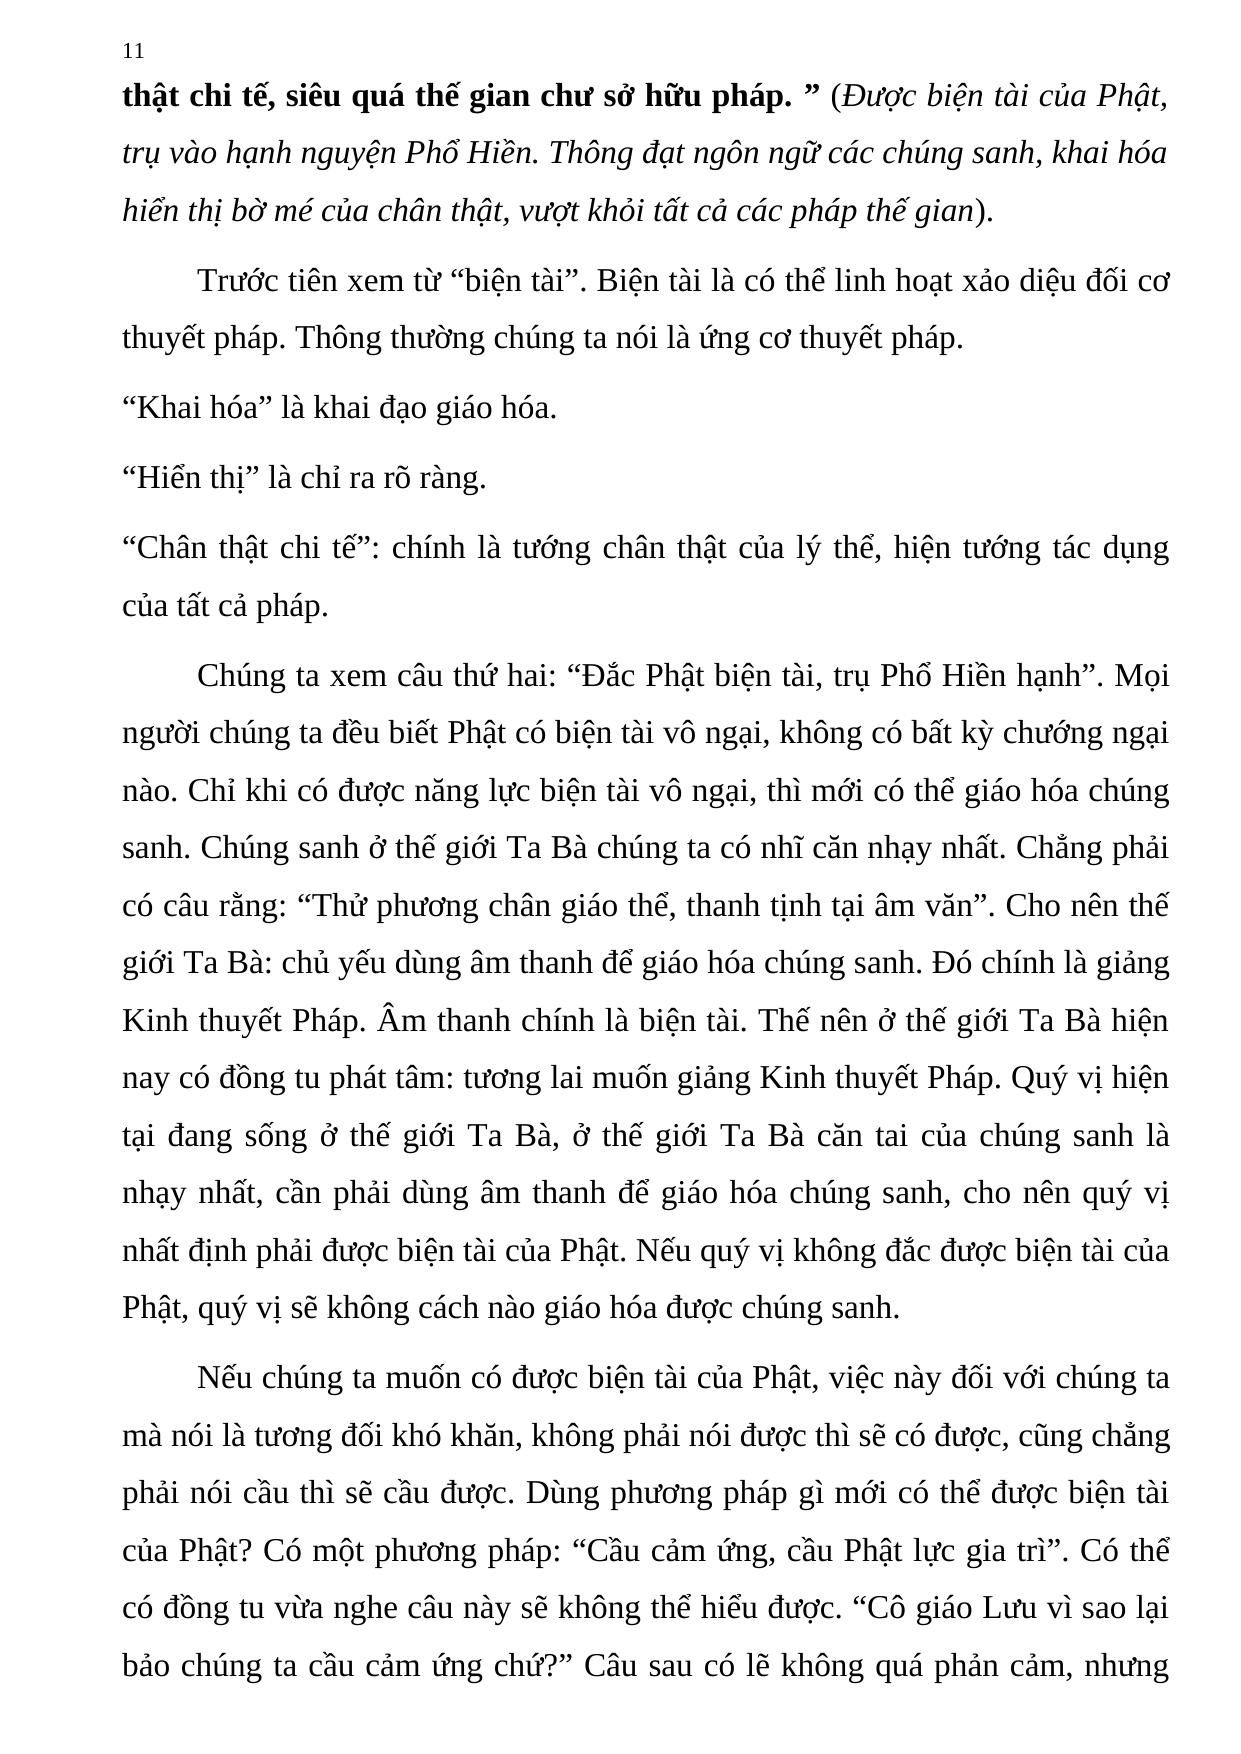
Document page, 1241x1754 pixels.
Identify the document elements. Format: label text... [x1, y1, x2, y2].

text “Chân thật chi tế”: chính là tướng chân thật của lý thể, hiện tướng tác dụng của tất cả pháp. [122, 527, 1172, 623]
text Chúng ta xem câu thứ hai: “Đắc Phật biện tài, trụ Phổ Hiền hạnh”. Mọi người chúng ta đều biết Phật có biện tài vô ngại, không có bất kỳ chướng ngại nào. Chỉ khi có được năng lực biện tài vô ngại, thì mới có thể giáo hóa chúng sanh. Chúng sanh ở thế giới Ta Bà chúng ta có nhĩ căn nhạy nhất. Chẳng phải có câu rằng: “Thử phương chân giáo thể, thanh tịnh tại âm văn”. Cho nên thế giới Ta Bà: chủ yếu dùng âm thanh để giáo hóa chúng sanh. Đó chính là giảng Kinh thuyết Pháp. Âm thanh chính là biện tài. Thế nên ở thế giới Ta Bà hiện nay có đồng tu phát tâm: tương lai muốn giảng Kinh thuyết Pháp. Quý vị hiện tại đang sống ở thế giới Ta Bà, ở thế giới Ta Bà căn tai của chúng sanh là nhạy nhất, cần phải dùng âm thanh để giáo hóa chúng sanh, cho nên quý vị nhất định phải được biện tài của Phật. Nếu quý vị không đắc được biện tài của Phật, quý vị sẽ không cách nào giáo hóa được chúng sanh. [122, 655, 1172, 1326]
text Trước tiên xem từ “biện tài”. Biện tài là có thể linh hoạt xảo diệu đối cơ thuyết pháp. Thông thường chúng ta nói là ứng cơ thuyết pháp. [122, 260, 1172, 356]
text “Hiển thị” là chỉ ra rõ ràng. [122, 457, 1172, 496]
text “Khai hóa” là khai đạo giáo hóa. [122, 387, 1172, 426]
